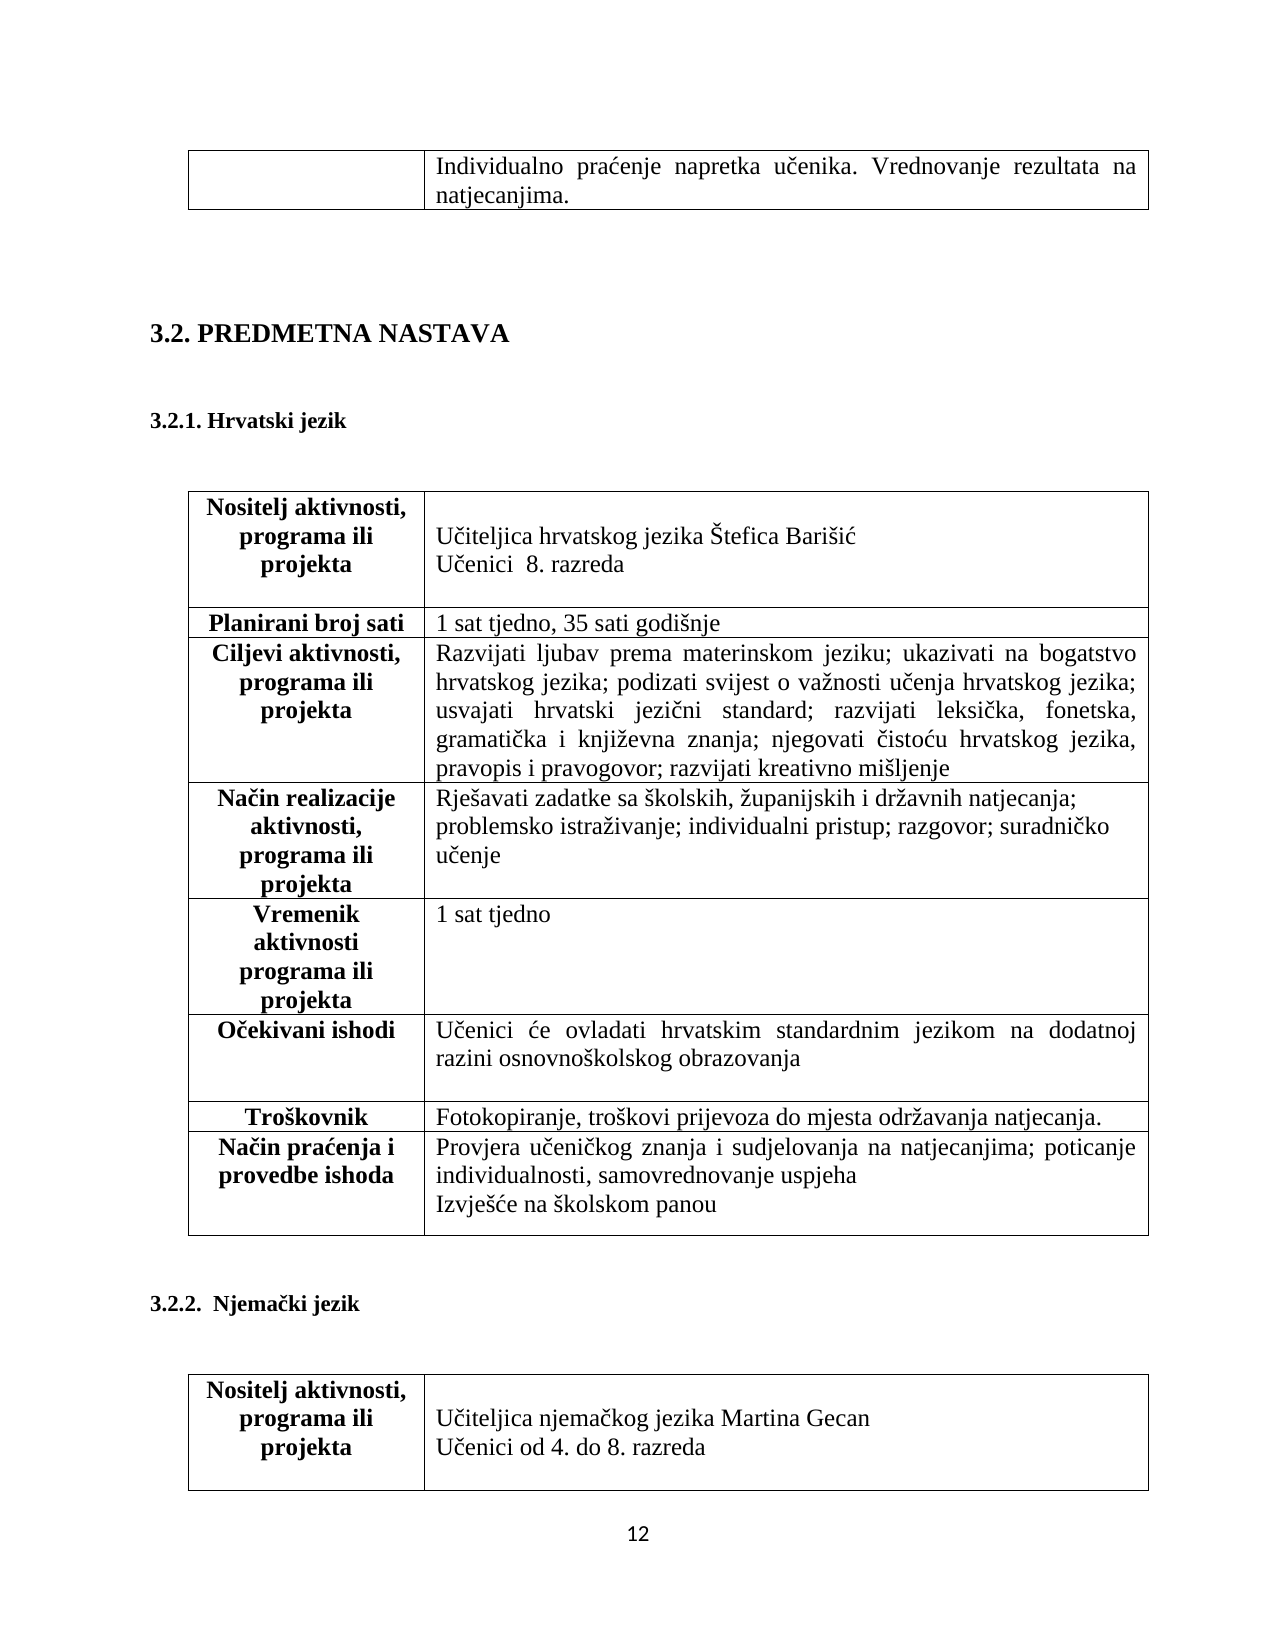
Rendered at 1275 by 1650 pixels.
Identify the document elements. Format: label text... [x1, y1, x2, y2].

table_cell Provjera učeničkog znanja i sudjelovanja na natjecanjima; poticanje individualnosti, samovrednovanje uspjeha Izvješće na školskom panou [425, 1132, 1148, 1235]
table_header Nositelj aktivnosti, programa ili projekta [189, 1375, 424, 1490]
table_cell Planirani broj sati [189, 608, 424, 637]
table_cell 1 sat tjedno [425, 899, 1148, 1014]
subtitle 3.2. PREDMETNA NASTAVA [150, 317, 1125, 348]
table_header Učiteljica njemačkog jezika Martina Gecan Učenici od 4. do 8. razreda [425, 1375, 1148, 1490]
table_header Učiteljica hrvatskog jezika Štefica Barišić Učenici 8. razreda [425, 492, 1148, 607]
table_cell Učenici će ovladati hrvatskim standardnim jezikom na dodatnoj razini osnovnoškolskog obrazovanja [425, 1015, 1148, 1101]
table_header Nositelj aktivnosti, programa ili projekta [189, 492, 424, 607]
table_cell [425, 151, 1148, 208]
table_cell 1 sat tjedno, 35 sati godišnje [425, 608, 1148, 637]
table_cell Očekivani ishodi [189, 1015, 424, 1101]
subtitle 3.2.2. Njemački jezik [150, 1289, 1125, 1316]
table_cell Fotokopiranje, troškovi prijevoza do mjesta održavanja natjecanja. [425, 1102, 1148, 1131]
table_cell Vremenik aktivnosti programa ili projekta [189, 899, 424, 1014]
table_cell Način praćenja i provedbe ishoda [189, 1132, 424, 1235]
table_cell Način realizacije aktivnosti, programa ili projekta [189, 783, 424, 898]
table_cell Razvijati ljubav prema materinskom jeziku; ukazivati na bogatstvo hrvatskog jezika; podizati svijest o važnosti učenja hrvatskog jezika; usvajati hrvatski jezični standard; razvijati leksička, fonetska, gramatička i književna znanja; njegovati čistoću hrvatskog jezika, pravopis i pravogovor; razvijati kreativno mišljenje [425, 638, 1148, 782]
table_cell Troškovnik [189, 1102, 424, 1131]
subtitle 3.2.1. Hrvatski jezik [150, 407, 1125, 433]
table_cell Ciljevi aktivnosti, programa ili projekta [189, 638, 424, 782]
table_cell Rješavati zadatke sa školskih, županijskih i državnih natjecanja; problemsko istraživanje; individualni pristup; razgovor; suradničko učenje [425, 783, 1148, 898]
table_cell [189, 151, 424, 208]
